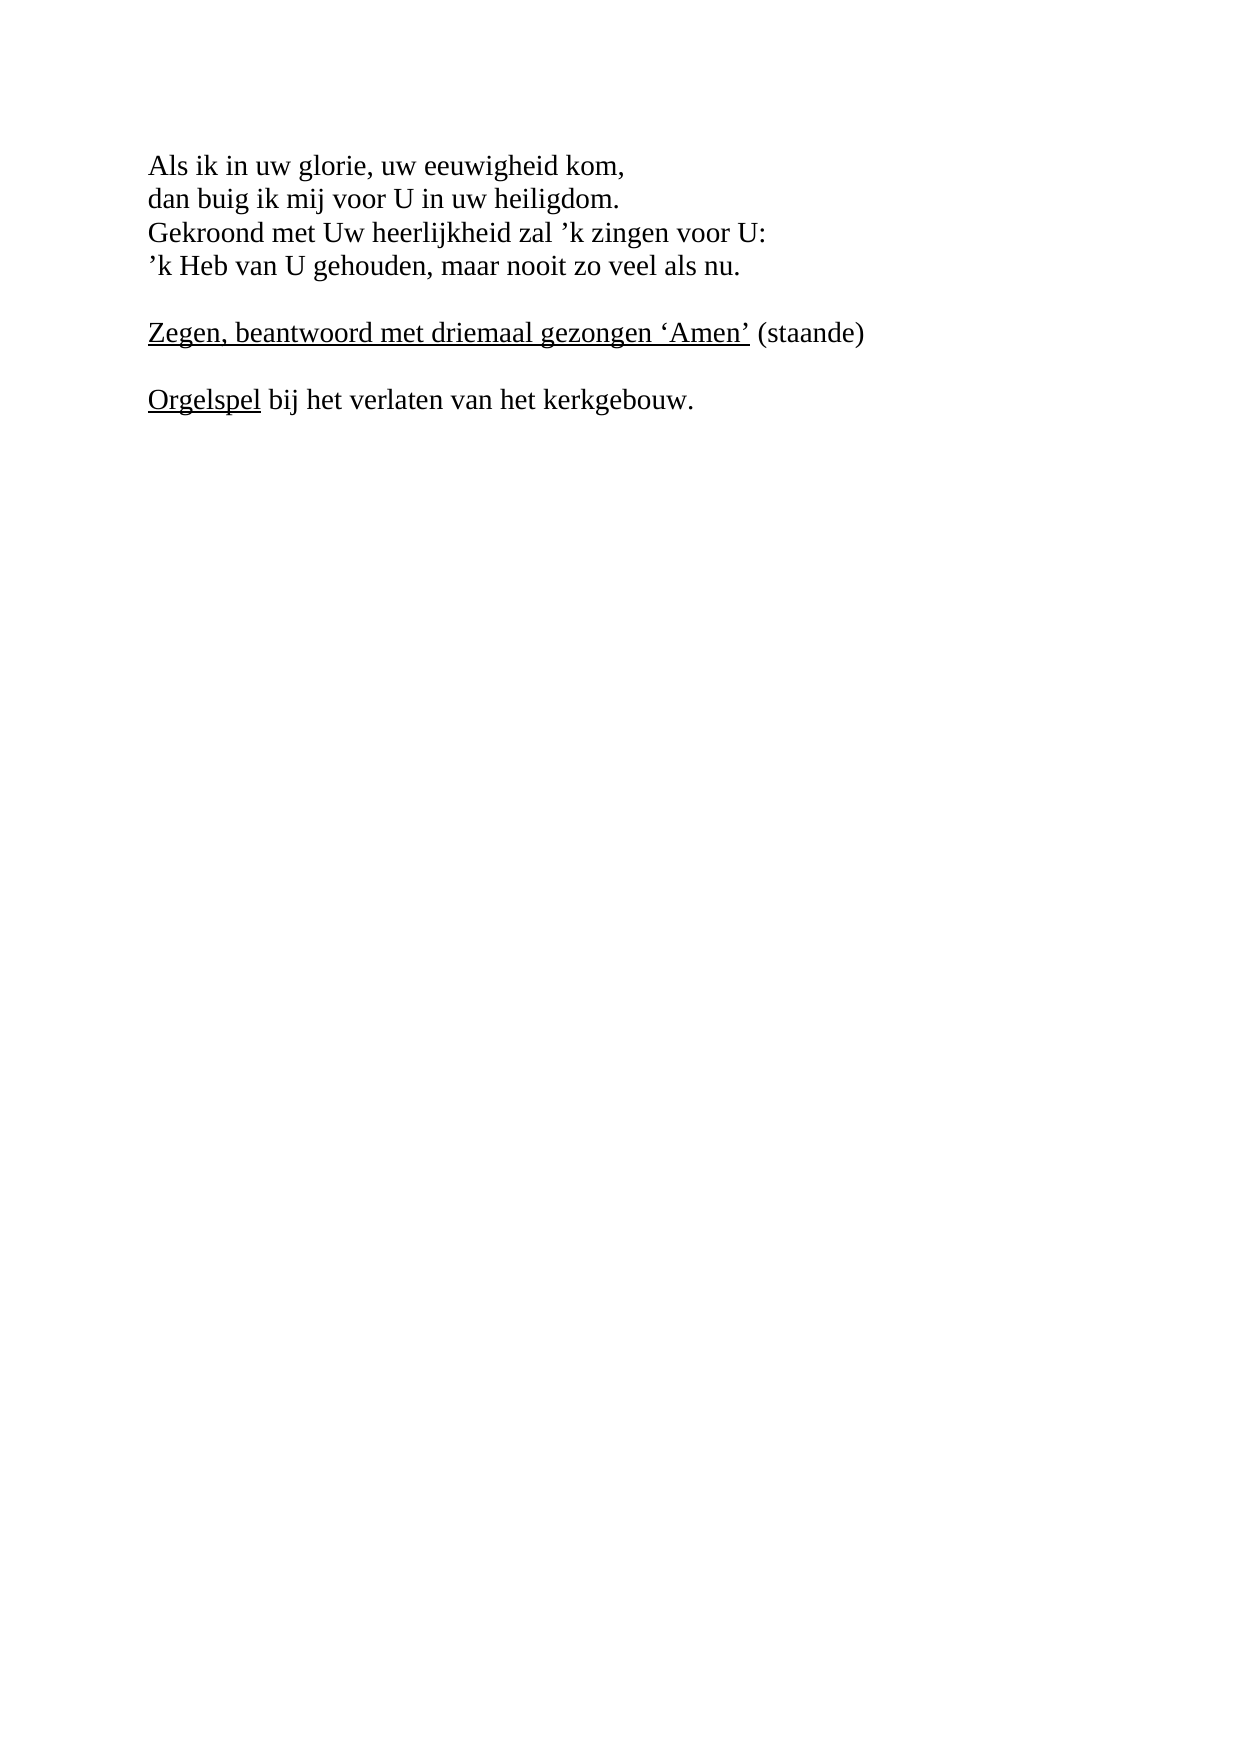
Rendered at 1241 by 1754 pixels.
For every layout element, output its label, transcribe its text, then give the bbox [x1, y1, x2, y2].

text dan buig ik mij voor U in uw heiligdom. [148, 181, 1093, 215]
text Orgelspel bij het verlaten van het kerkgebouw. [148, 382, 1093, 416]
text Gekroond met Uw heerlijkheid zal ’k zingen voor U: [148, 215, 1093, 248]
text Als ik in uw glorie, uw eeuwigheid kom, [148, 148, 1093, 181]
text Zegen, beantwoord met driemaal gezongen ‘Amen’ (staande) [148, 315, 1093, 349]
text ’k Heb van U gehouden, maar nooit zo veel als nu. [148, 248, 1093, 282]
